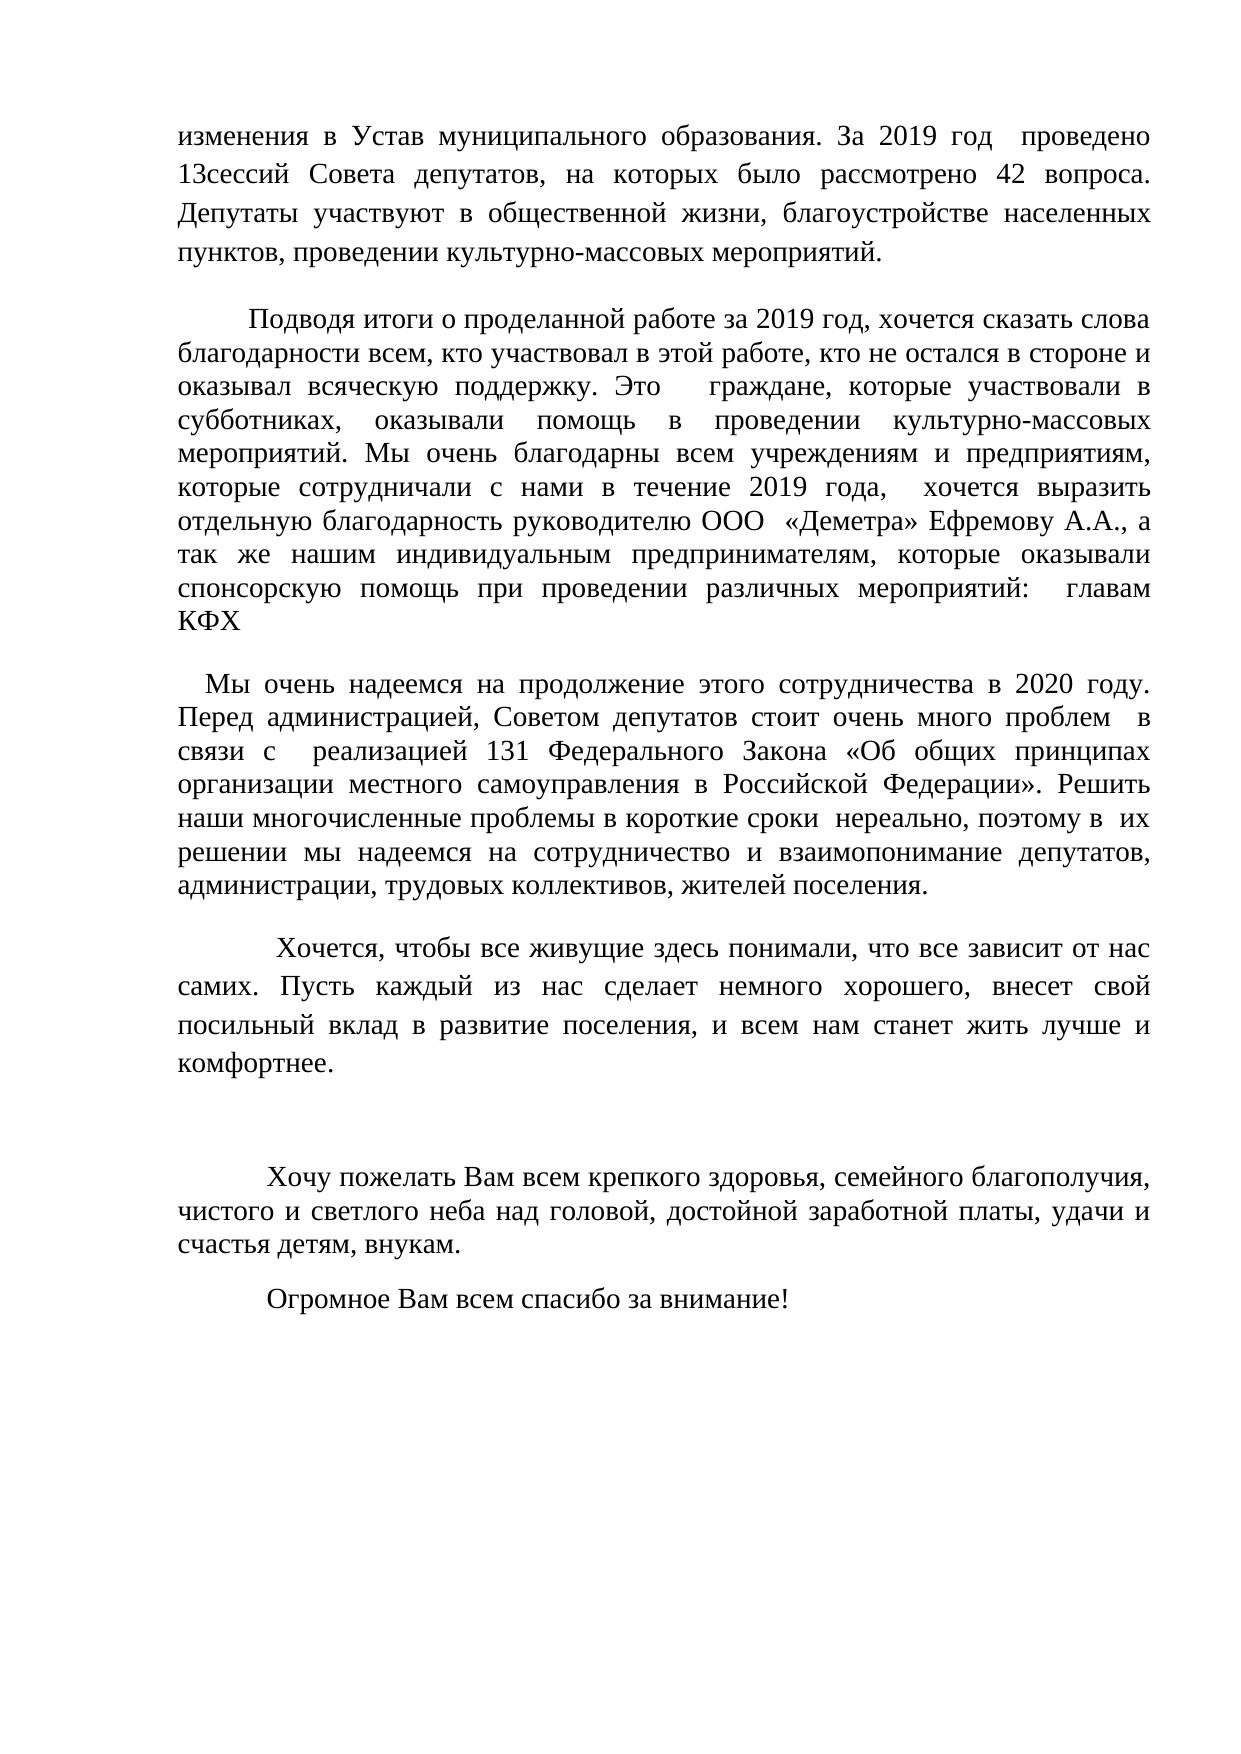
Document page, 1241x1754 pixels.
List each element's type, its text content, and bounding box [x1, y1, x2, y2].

text Хочу пожелать Вам всем крепкого здоровья, семейного благополучия, чистого и светлого неба над головой, достойной заработной платы, удачи и счастья детям, внукам. [177, 1159, 1152, 1260]
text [177, 118, 1152, 267]
text Мы очень надеемся на продолжение этого сотрудничества в 2020 году. Перед администрацией, Советом депутатов стоит очень много проблем в связи с реализацией 131 Федерального Закона «Об общих принципах организации местного самоуправления в Российской Федерации». Решить наши многочисленные проблемы в короткие сроки нереально, поэтому в их решении мы надеемся на сотрудничество и взаимопонимание депутатов, администрации, трудовых коллективов, жителей поселения. [177, 666, 1152, 901]
text Хочется, чтобы все живущие здесь понимали, что все зависит от нас самих. Пусть каждый из нас сделает немного хорошего, внесет свой посильный вклад в развитие поселения, и всем нам станет жить лучше и комфортнее. [177, 930, 1152, 1079]
text Подводя итоги о проделанной работе за 2019 год, хочется сказать слова благодарности всем, кто участвовал в этой работе, кто не остался в стороне и оказывал всяческую поддержку. Это граждане, которые участвовали в субботниках, оказывали помощь в проведении культурно-массовых мероприятий. Мы очень благодарны всем учреждениям и предприятиям, которые сотрудничали с нами в течение 2019 года, хочется выразить отдельную благодарность руководителю ООО «Деметра» Ефремову А.А., а так же нашим индивидуальным предпринимателям, которые оказывали спонсорскую помощь при проведении различных мероприятий: главам КФХ [177, 301, 1152, 637]
text Огромное Вам всем спасибо за внимание! [177, 1281, 1152, 1314]
